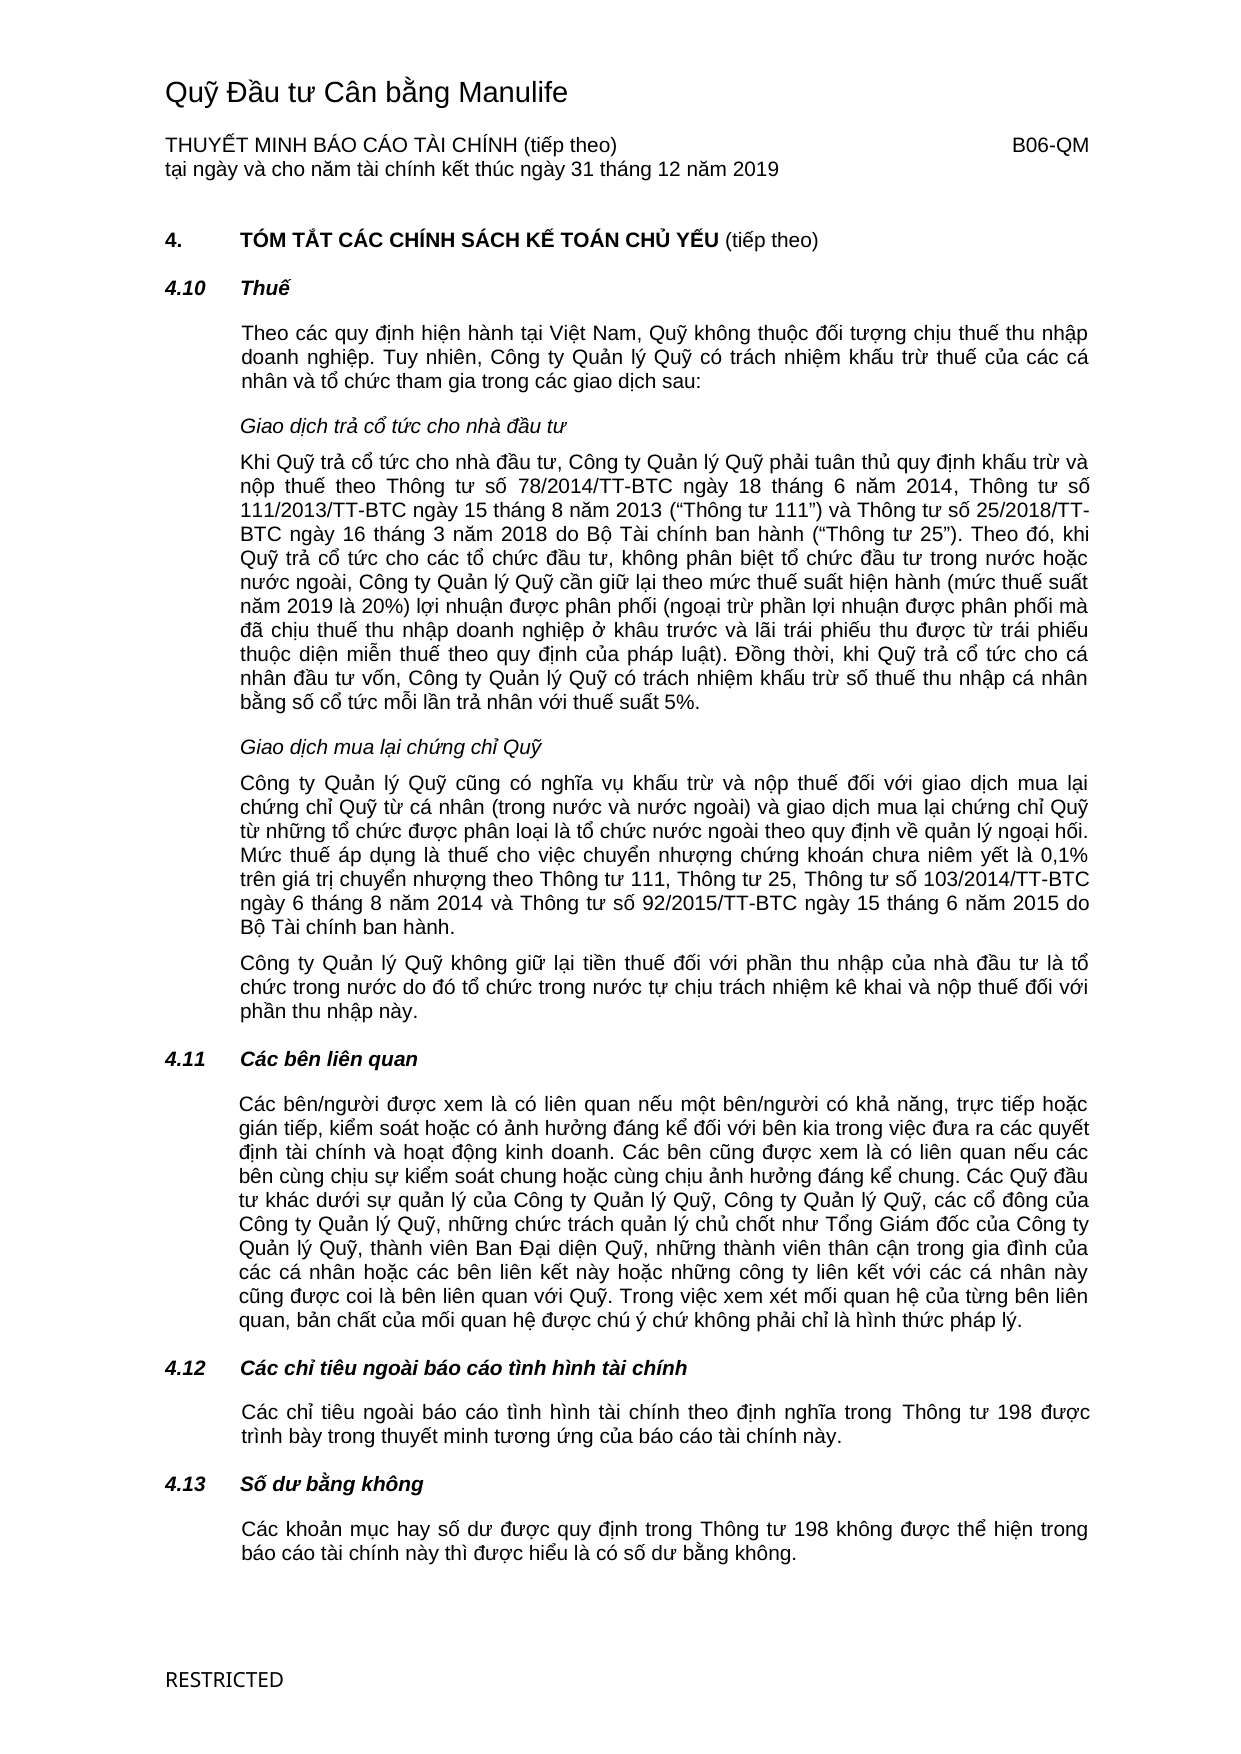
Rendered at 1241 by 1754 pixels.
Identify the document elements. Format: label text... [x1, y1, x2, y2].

text 4. TÓM TẮT CÁC CHÍNH SÁCH KẾ TOÁN CHỦ YẾU (tiếp theo) [165, 228, 1090, 252]
text Giao dịch mua lại chứng chỉ Quỹ [240, 734, 1090, 758]
text 4.10 Thuế [165, 276, 1090, 300]
text Các khoản mục hay số dư được quy định trong Thông tư 198 không được thể hiện trong báo cáo tài chính này thì được hiểu là có số dư bằng không. [241, 1517, 1090, 1565]
text Khi Quỹ trả cổ tức cho nhà đầu tư, Công ty Quản lý Quỹ phải tuân thủ quy định khấu trừ và nộp thuế theo Thông tư số 78/2014/TT-BTC ngày 18 tháng 6 năm 2014, Thông tư số 111/2013/TT-BTC ngày 15 tháng 8 năm 2013 (“Thông tư 111”) và Thông tư số 25/2018/TT-BTC ngày 16 tháng 3 năm 2018 do Bộ Tài chính ban hành (“Thông tư 25”). Theo đó, khi Quỹ trả cổ tức cho các tổ chức đầu tư, không phân biệt tổ chức đầu tư trong nước hoặc nước ngoài, Công ty Quản lý Quỹ cần giữ lại theo mức thuế suất hiện hành (mức thuế suất năm 2019 là 20%) lợi nhuận được phân phối (ngoại trừ phần lợi nhuận được phân phối mà đã chịu thuế thu nhập doanh nghiệp ở khâu trước và lãi trái phiếu thu được từ trái phiếu thuộc diện miễn thuế theo quy định của pháp luật). Đồng thời, khi Quỹ trả cổ tức cho cá nhân đầu tư vốn, Công ty Quản lý Quỹ có trách nhiệm khấu trừ số thuế thu nhập cá nhân bằng số cổ tức mỗi lần trả nhân với thuế suất 5%. [240, 450, 1090, 714]
text 4.12 Các chỉ tiêu ngoài báo cáo tình hình tài chính [165, 1355, 1090, 1379]
text Các chỉ tiêu ngoài báo cáo tình hình tài chính theo định nghĩa trong Thông tư 198 được trình bày trong thuyết minh tương ứng của báo cáo tài chính này. [241, 1400, 1090, 1448]
text Công ty Quản lý Quỹ không giữ lại tiền thuế đối với phần thu nhập của nhà đầu tư là tổ chức trong nước do đó tổ chức trong nước tự chịu trách nhiệm kê khai và nộp thuế đối với phần thu nhập này. [240, 951, 1090, 1023]
text 4.11 Các bên liên quan [165, 1047, 1090, 1071]
text Công ty Quản lý Quỹ cũng có nghĩa vụ khấu trừ và nộp thuế đối với giao dịch mua lại chứng chỉ Quỹ từ cá nhân (trong nước và nước ngoài) và giao dịch mua lại chứng chỉ Quỹ từ những tổ chức được phân loại là tổ chức nước ngoài theo quy định về quản lý ngoại hối. Mức thuế áp dụng là thuế cho việc chuyển nhượng chứng khoán chưa niêm yết là 0,1% trên giá trị chuyển nhượng theo Thông tư 111, Thông tư 25, Thông tư số 103/2014/TT-BTC ngày 6 tháng 8 năm 2014 và Thông tư số 92/2015/TT-BTC ngày 15 tháng 6 năm 2015 do Bộ Tài chính ban hành. [240, 771, 1090, 939]
text Theo các quy định hiện hành tại Việt Nam, Quỹ không thuộc đối tượng chịu thuế thu nhập doanh nghiệp. Tuy nhiên, Công ty Quản lý Quỹ có trách nhiệm khấu trừ thuế của các cá nhân và tổ chức tham gia trong các giao dịch sau: [241, 321, 1090, 393]
text Các bên/người được xem là có liên quan nếu một bên/người có khả năng, trực tiếp hoặc gián tiếp, kiểm soát hoặc có ảnh hưởng đáng kể đối với bên kia trong việc đưa ra các quyết định tài chính và hoạt động kinh doanh. Các bên cũng được xem là có liên quan nếu các bên cùng chịu sự kiểm soát chung hoặc cùng chịu ảnh hưởng đáng kể chung. Các Quỹ đầu tư khác dưới sự quản lý của Công ty Quản lý Quỹ, Công ty Quản lý Quỹ, các cổ đông của Công ty Quản lý Quỹ, những chức trách quản lý chủ chốt như Tổng Giám đốc của Công ty Quản lý Quỹ, thành viên Ban Đại diện Quỹ, những thành viên thân cận trong gia đình của các cá nhân hoặc các bên liên kết này hoặc những công ty liên kết với các cá nhân này cũng được coi là bên liên quan với Quỹ. Trong việc xem xét mối quan hệ của từng bên liên quan, bản chất của mối quan hệ được chú ý chứ không phải chỉ là hình thức pháp lý. [238, 1092, 1090, 1331]
text Giao dịch trả cổ tức cho nhà đầu tư [240, 414, 1090, 438]
text 4.13 Số dư bằng không [165, 1472, 1090, 1496]
